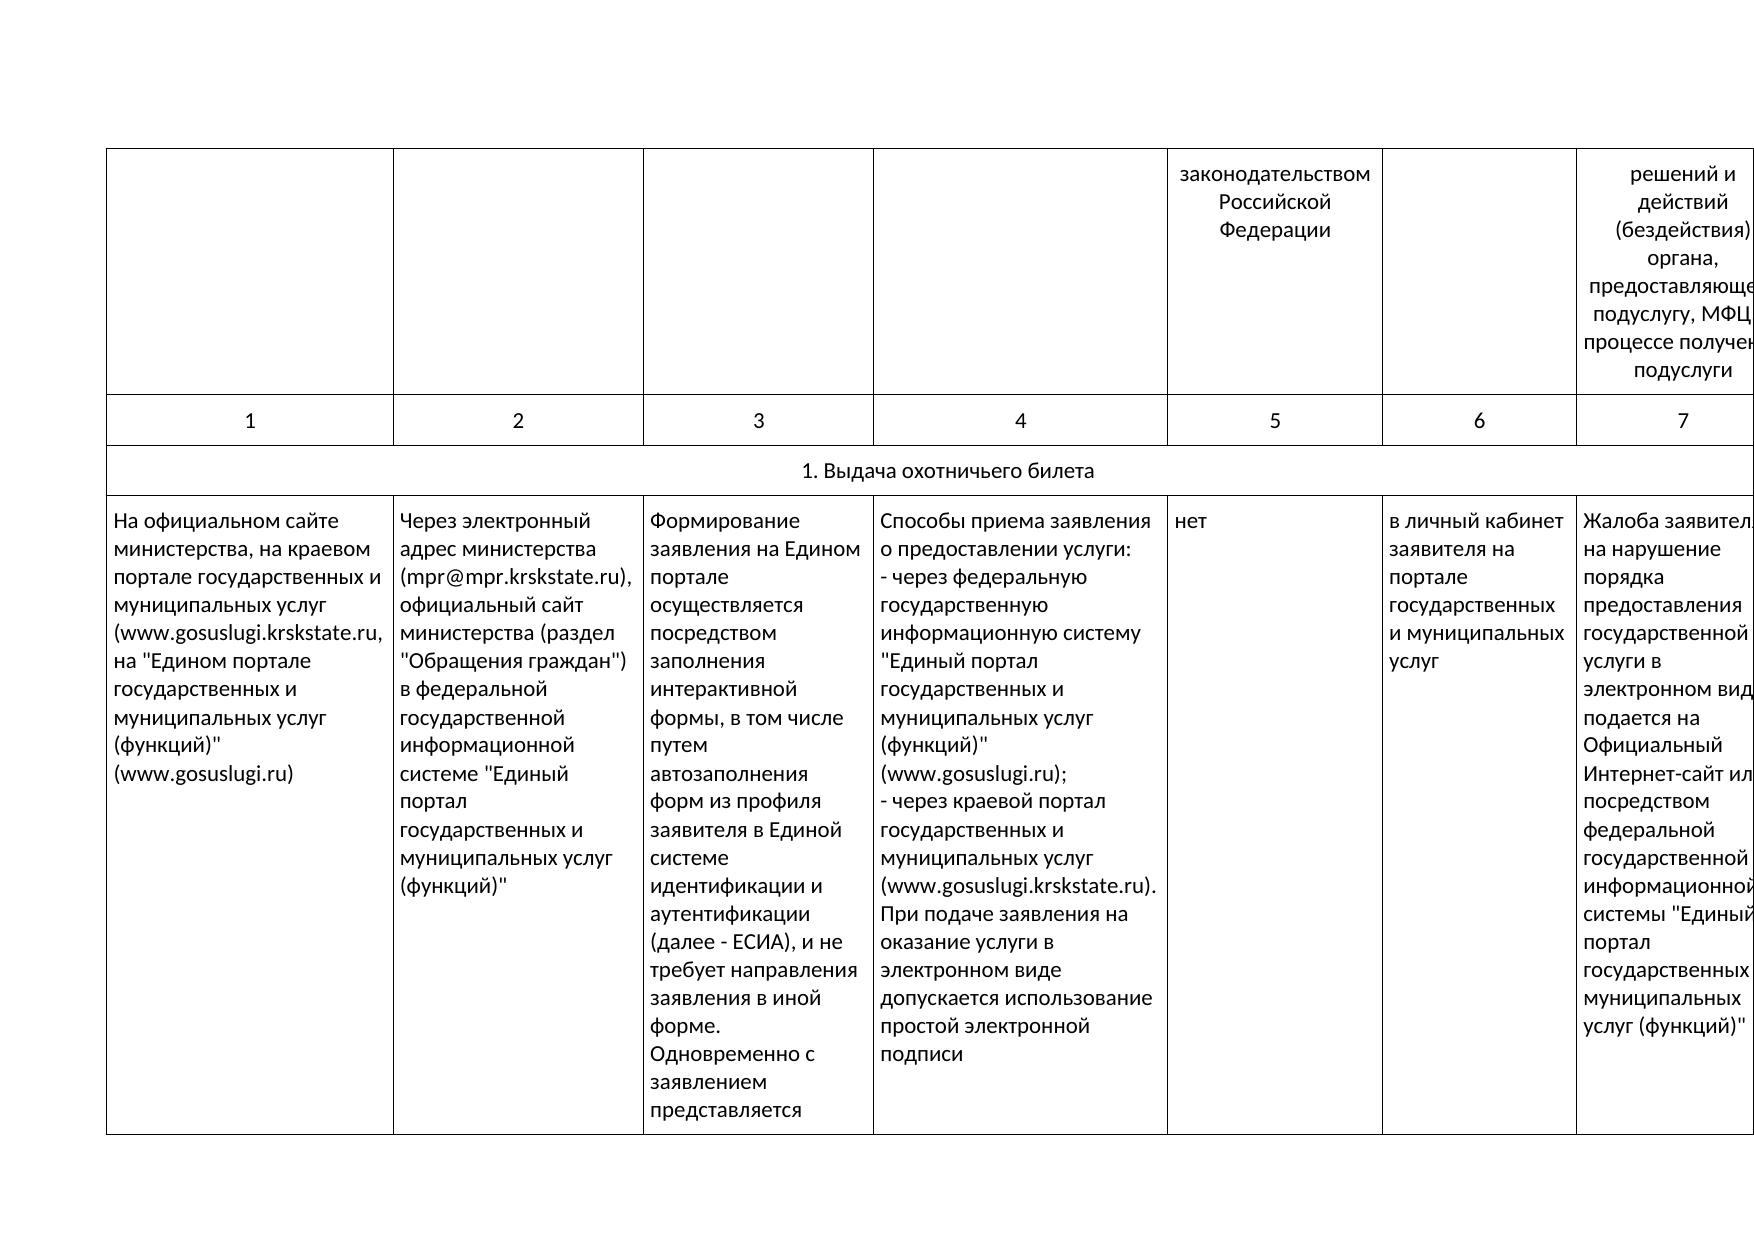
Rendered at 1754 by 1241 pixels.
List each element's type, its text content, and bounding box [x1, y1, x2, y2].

table_cell 4 [874, 395, 1167, 444]
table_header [1168, 149, 1382, 394]
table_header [1577, 149, 1753, 394]
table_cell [874, 496, 1167, 1133]
table_cell 7 [1577, 395, 1753, 444]
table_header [644, 149, 873, 394]
table_cell 1. Выдача охотничьего билета [107, 446, 1753, 495]
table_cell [1577, 496, 1753, 1133]
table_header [107, 149, 393, 394]
table_cell 2 [394, 395, 643, 444]
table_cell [394, 496, 643, 1133]
table_cell 1 [107, 395, 393, 444]
table_cell 3 [644, 395, 873, 444]
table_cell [644, 496, 873, 1133]
table_cell нет [1168, 496, 1382, 1133]
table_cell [107, 496, 393, 1133]
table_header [874, 149, 1167, 394]
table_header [1383, 149, 1576, 394]
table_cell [1383, 496, 1576, 1133]
table_cell 6 [1383, 395, 1576, 444]
table_cell 5 [1168, 395, 1382, 444]
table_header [394, 149, 643, 394]
